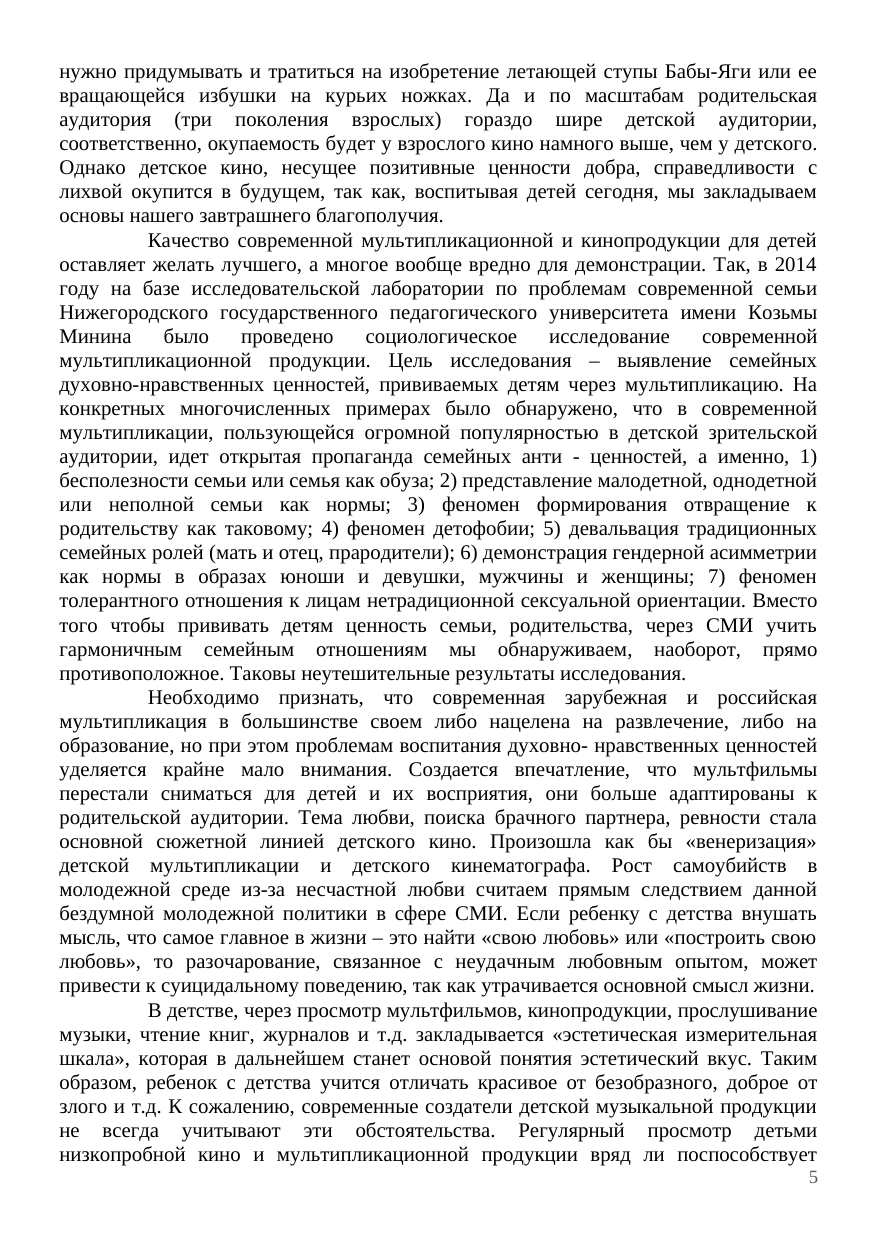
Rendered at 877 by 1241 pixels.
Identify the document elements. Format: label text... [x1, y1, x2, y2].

text Необходимо признать, что современная зарубежная и российская мультипликация в большинстве своем либо нацелена на развлечение, либо на образование, но при этом проблемам воспитания духовно- нравственных ценностей уделяется крайне мало внимания. Создается впечатление, что мультфильмы перестали сниматься для детей и их восприятия, они больше адаптированы к родительской аудитории. Тема любви, поиска брачного партнера, ревности стала основной сюжетной линией детского кино. Произошла как бы «венеризация» детской мультипликации и детского кинематографа. Рост самоубийств в молодежной среде из-за несчастной любви считаем прямым следствием данной бездумной молодежной политики в сфере СМИ. Если ребенку с детства внушать мысль, что самое главное в жизни – это найти «свою любовь» или «построить свою любовь», то разочарование, связанное с неудачным любовным опытом, может привести к суицидальному поведению, так как утрачивается основной смысл жизни. [59, 685, 818, 997]
text Качество современной мультипликационной и кинопродукции для детей оставляет желать лучшего, а многое вообще вредно для демонстрации. Так, в 2014 году на базе исследовательской лаборатории по проблемам современной семьи Нижегородского государственного педагогического университета имени Козьмы Минина было проведено социологическое исследование современной мультипликационной продукции. Цель исследования – выявление семейных духовно-нравственных ценностей, прививаемых детям через мультипликацию. На конкретных многочисленных примерах было обнаружено, что в современной мультипликации, пользующейся огромной популярностью в детской зрительской аудитории, идет открытая пропаганда семейных анти - ценностей, а именно, 1) бесполезности семьи или семья как обуза; 2) представление малодетной, однодетной или неполной семьи как нормы; 3) феномен формирования отвращение к родительству как таковому; 4) феномен детофобии; 5) девальвация традиционных семейных ролей (мать и отец, прародители); 6) демонстрация гендерной асимметрии как нормы в образах юноши и девушки, мужчины и женщины; 7) феномен толерантного отношения к лицам нетрадиционной сексуальной ориентации. Вместо того чтобы прививать детям ценность семьи, родительства, через СМИ учить гармоничным семейным отношениям мы обнаруживаем, наоборот, прямо противоположное. Таковы неутешительные результаты исследования. [59, 227, 818, 685]
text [59, 59, 818, 227]
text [59, 997, 818, 1166]
